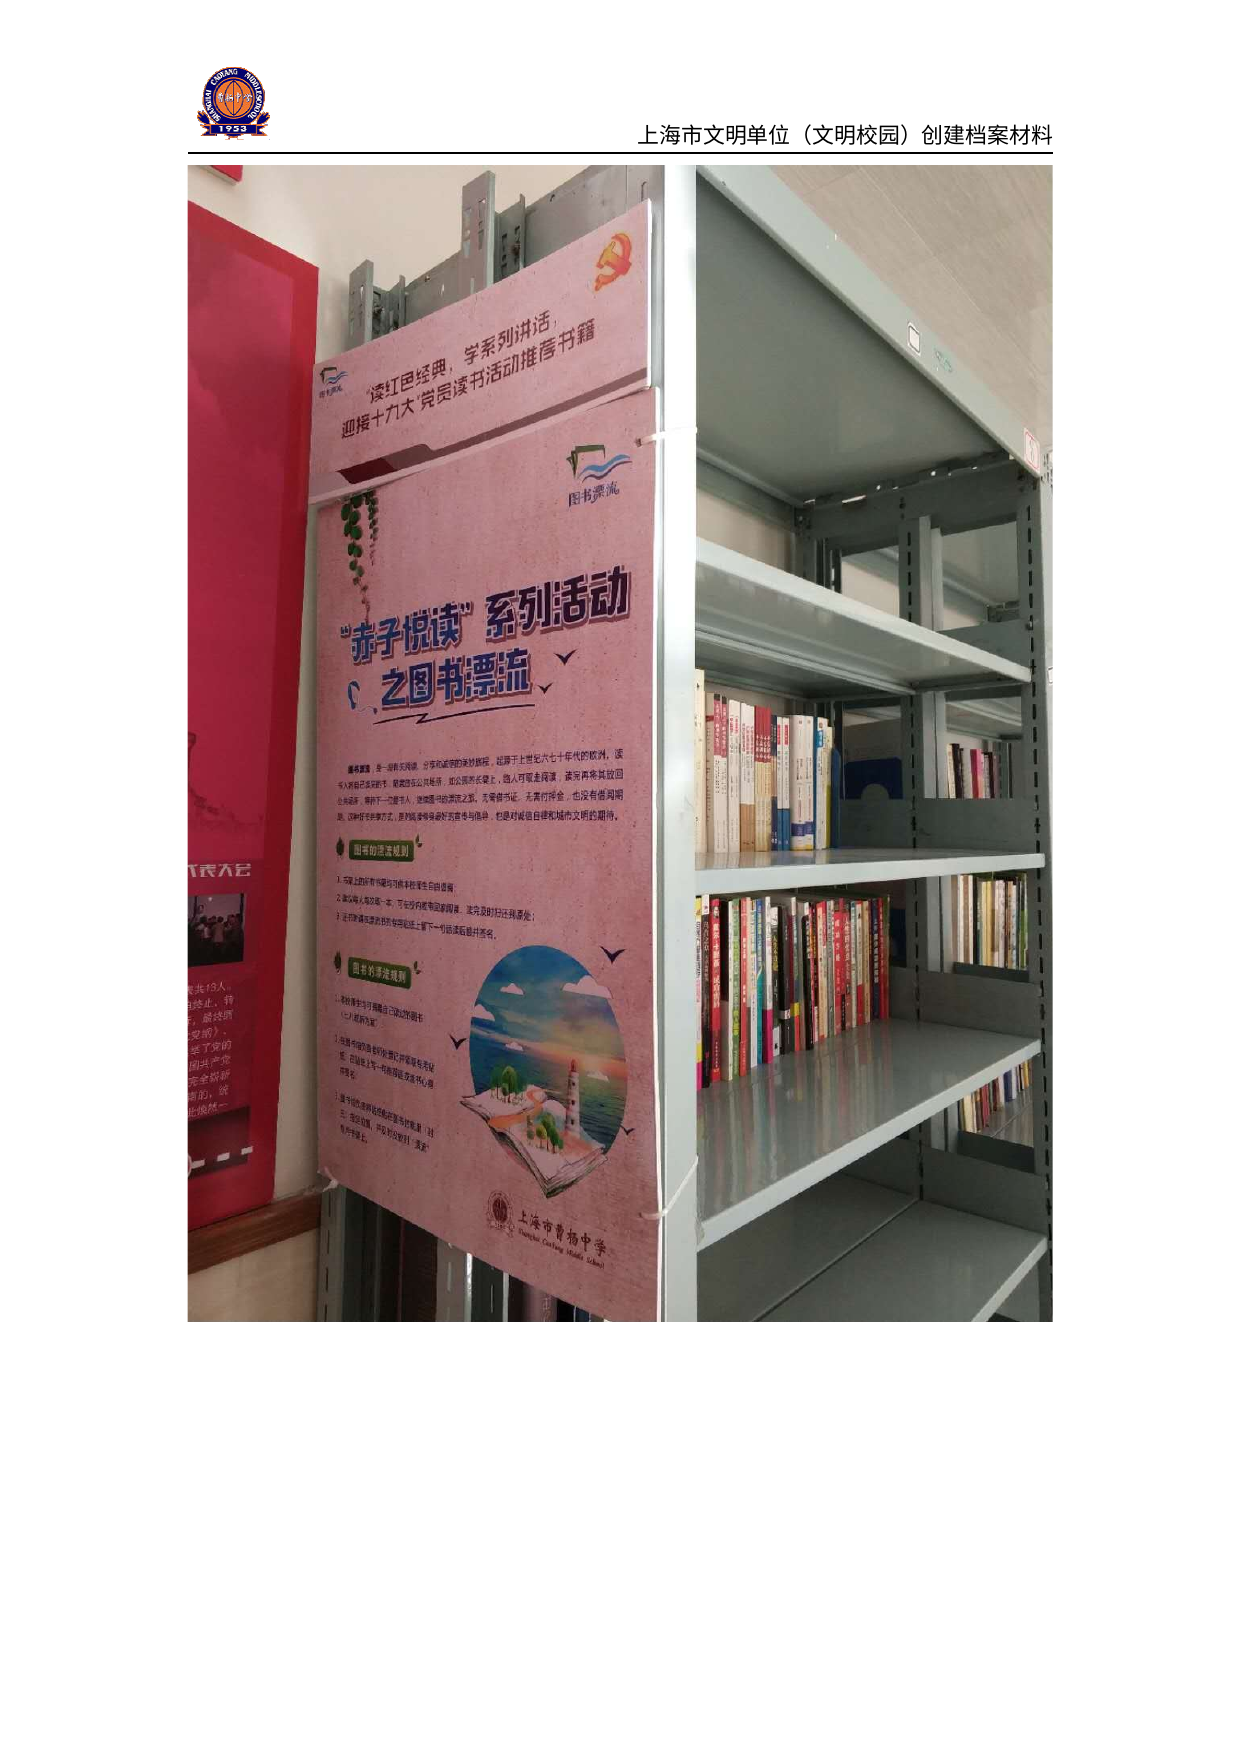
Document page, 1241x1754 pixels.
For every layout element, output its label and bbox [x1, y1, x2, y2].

picture [195, 64, 271, 144]
picture [187, 165, 1053, 1322]
